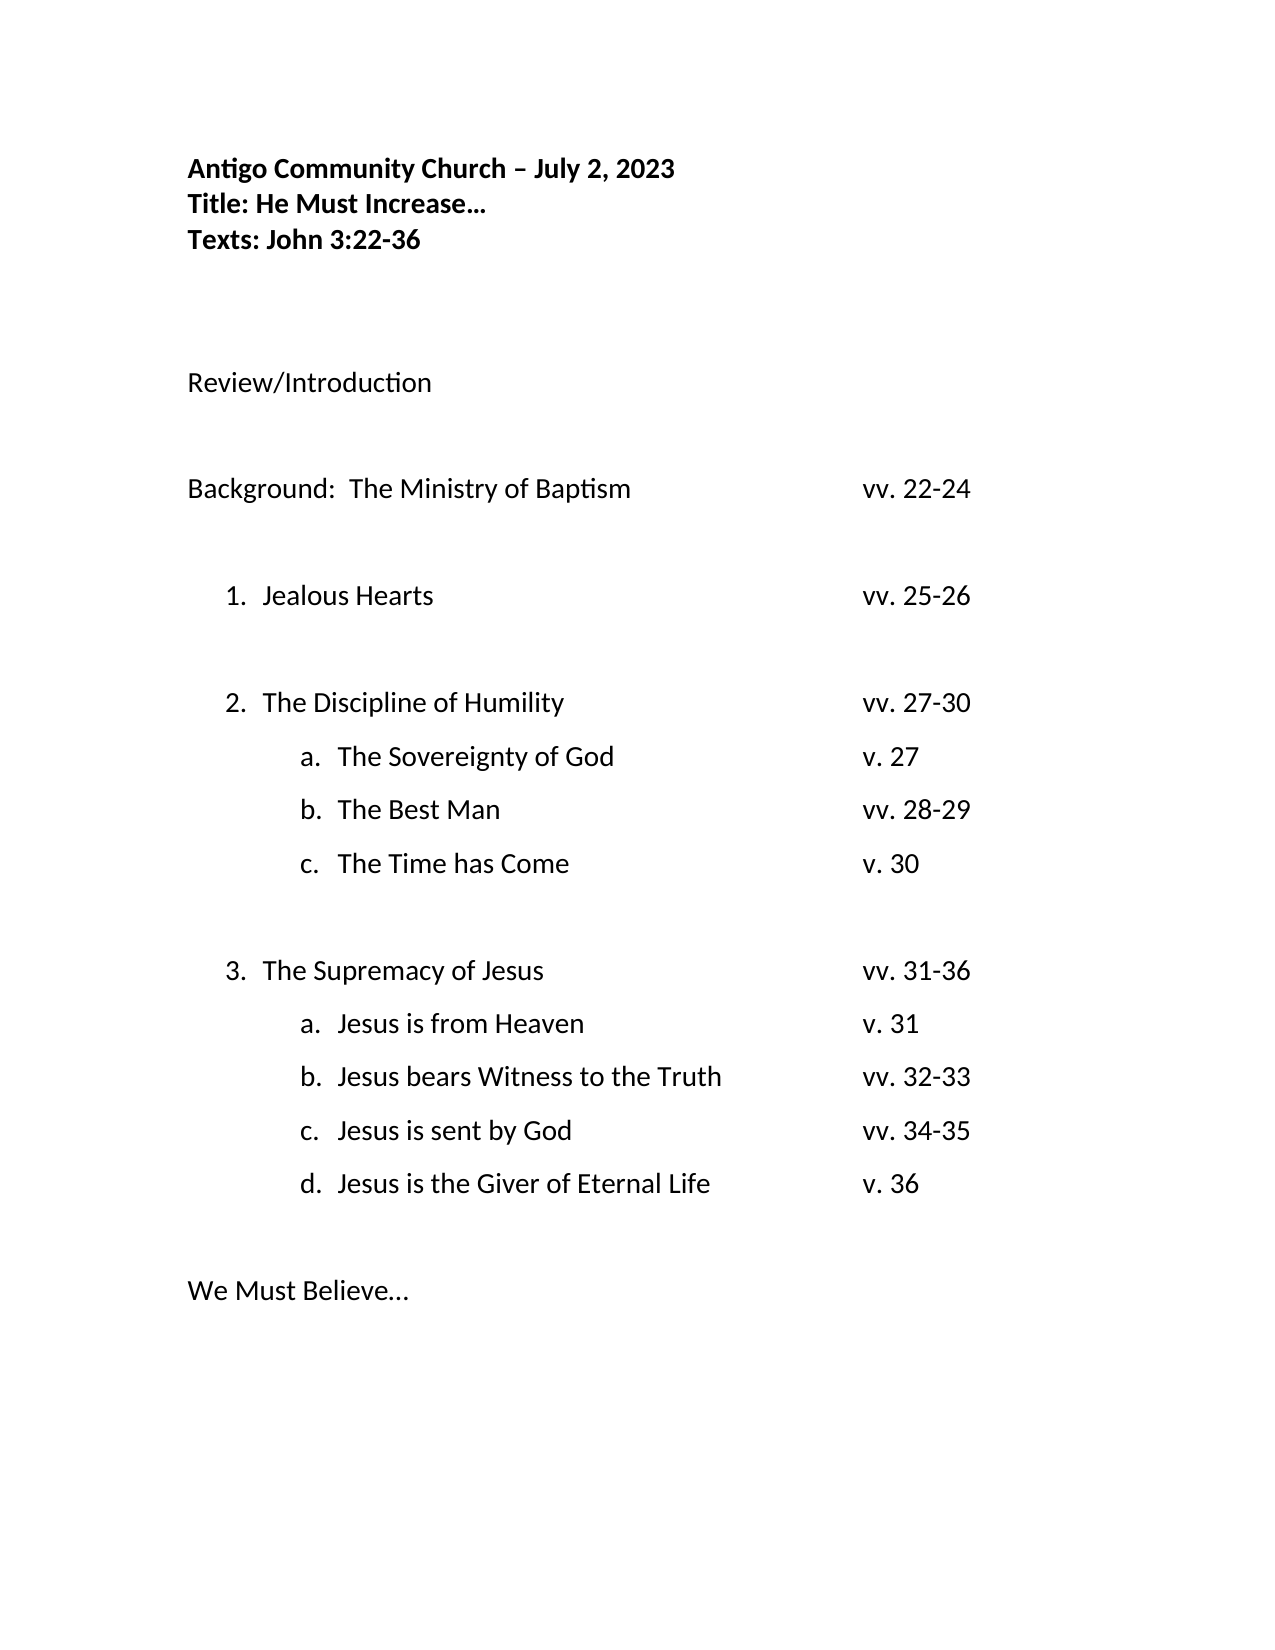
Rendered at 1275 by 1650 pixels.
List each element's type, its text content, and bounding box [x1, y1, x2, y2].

list Jesus is from Heaven v. 31 [300, 1005, 1087, 1041]
text Review/Introduction [187, 364, 1087, 399]
text Antigo Community Church – July 2, 2023 [187, 150, 1087, 186]
list The Discipline of Humility vv. 27-30 [225, 684, 1087, 720]
text We Must Believe… [187, 1272, 1087, 1308]
list Jesus is the Giver of Eternal Life v. 36 [300, 1165, 1087, 1201]
list The Sovereignty of God v. 27 [300, 738, 1087, 773]
list Jealous Hearts vv. 25-26 [225, 577, 1087, 613]
text Background: The Ministry of Baptism vv. 22-24 [187, 471, 1087, 506]
text Texts: John 3:22-36 [187, 221, 1087, 257]
list The Best Man vv. 28-29 [300, 791, 1087, 827]
list Jesus bears Witness to the Truth vv. 32-33 [300, 1058, 1087, 1094]
list The Time has Come v. 30 [300, 845, 1087, 880]
list Jesus is sent by God vv. 34-35 [300, 1112, 1087, 1147]
text Title: He Must Increase… [187, 186, 1087, 221]
list The Supremacy of Jesus vv. 31-36 [225, 952, 1087, 987]
